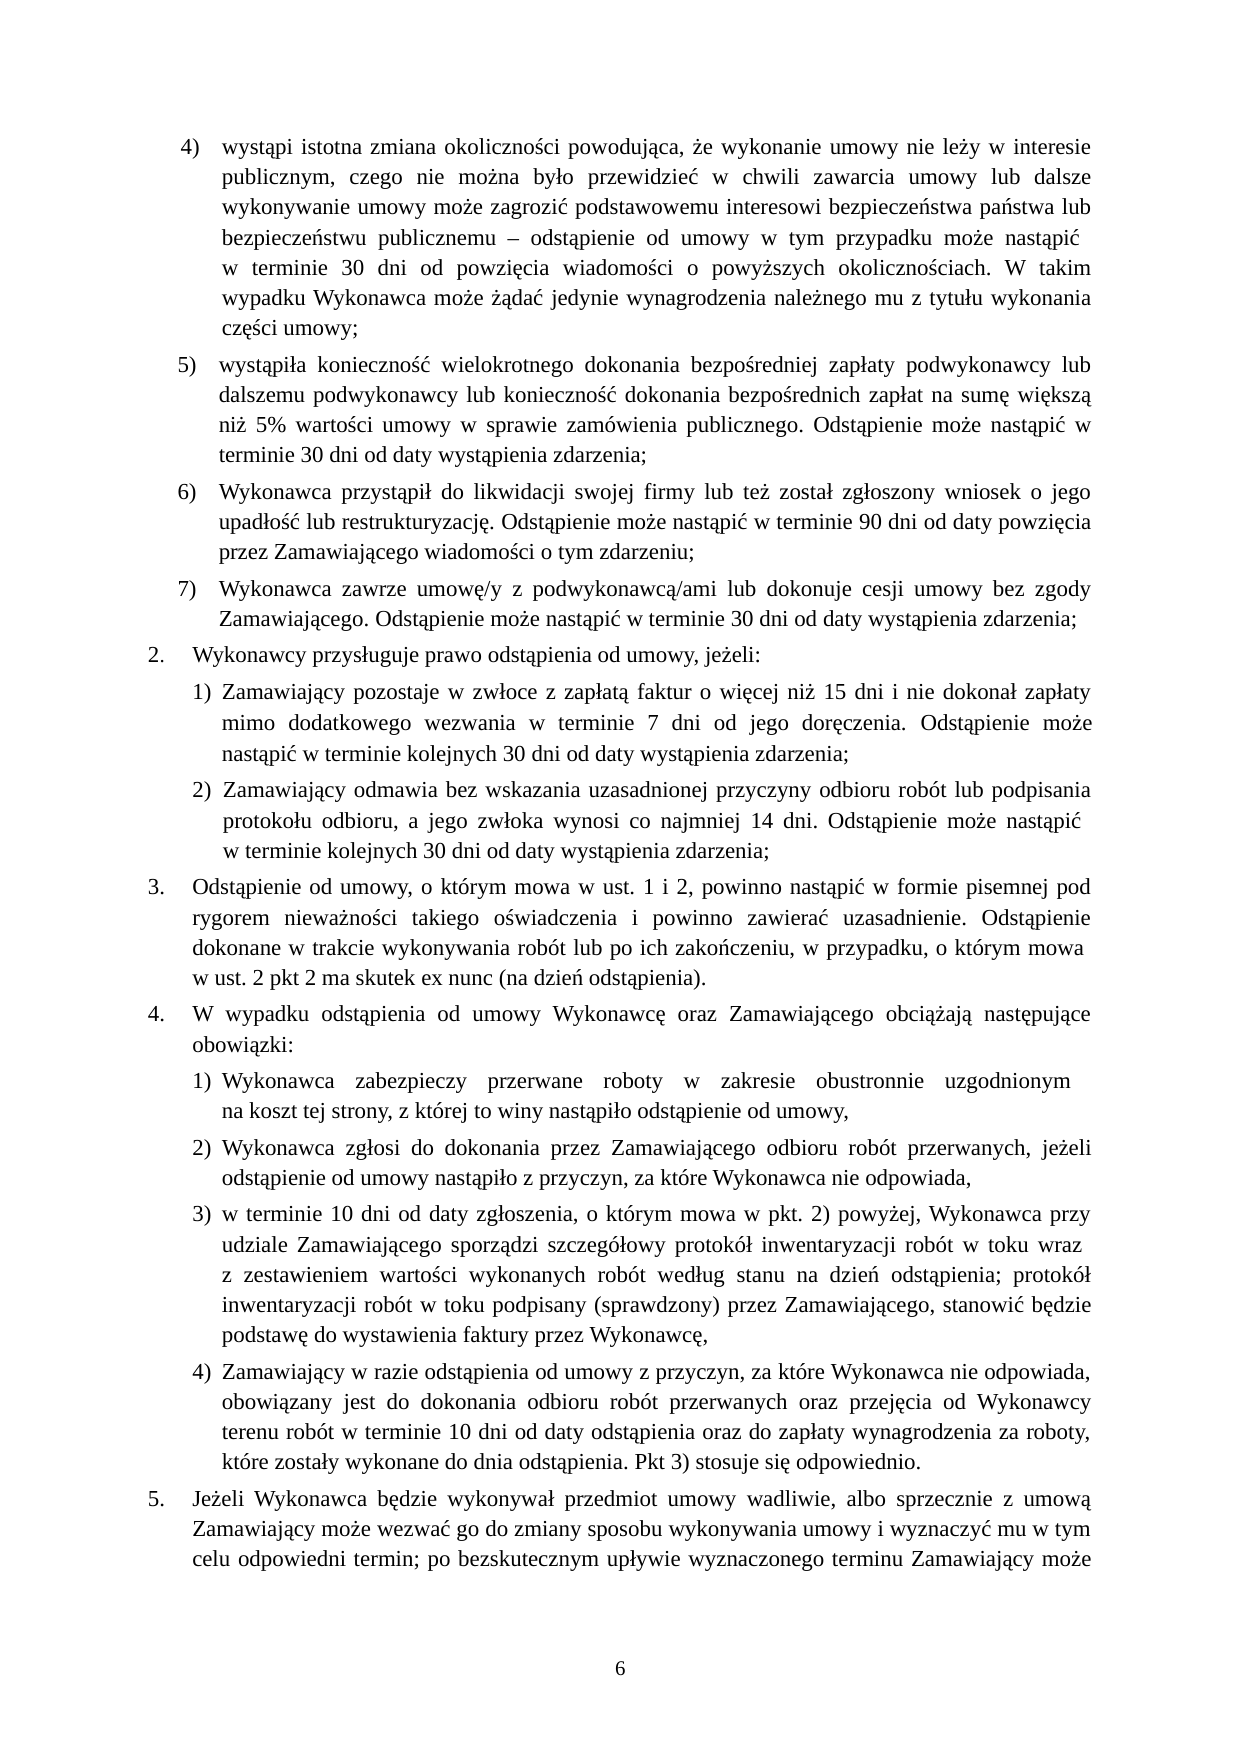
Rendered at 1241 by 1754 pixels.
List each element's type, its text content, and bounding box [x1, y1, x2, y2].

list Zamawiający odmawia bez wskazania uzasadnionej przyczyny odbioru robót lub podpisania protokołu odbioru, a jego zwłoka wynosi co najmniej 14 dni. Odstąpienie może nastąpić w terminie kolejnych 30 dni od daty wystąpienia zdarzenia; [192, 777, 1092, 863]
list wystąpi istotna zmiana okoliczności powodująca, że wykonanie umowy nie leży w interesie publicznym, czego nie można było przewidzieć w chwili zawarcia umowy lub dalsze wykonywanie umowy może zagrozić podstawowemu interesowi bezpieczeństwa państwa lub bezpieczeństwu publicznemu – odstąpienie od umowy w tym przypadku może nastąpić w terminie 30 dni od powzięcia wiadomości o powyższych okolicznościach. W takim wypadku Wykonawca może żądać jedynie wynagrodzenia należnego mu z tytułu wykonania części umowy; [180, 133, 1092, 341]
list Odstąpienie od umowy, o którym mowa w ust. 1 i 2, powinno nastąpić w formie pisemnej pod rygorem nieważności takiego oświadczenia i powinno zawierać uzasadnienie. Odstąpienie dokonane w trakcie wykonywania robót lub po ich zakończeniu, w przypadku, o którym mowa w ust. 2 pkt 2 ma skutek ex nunc (na dzień odstąpienia). [148, 873, 1092, 990]
list Wykonawcy przysługuje prawo odstąpienia od umowy, jeżeli: [148, 641, 1092, 668]
list Wykonawca zgłosi do dokonania przez Zamawiającego odbioru robót przerwanych, jeżeli odstąpienie od umowy nastąpiło z przyczyn, za które Wykonawca nie odpowiada, [192, 1134, 1092, 1190]
list Wykonawca przystąpił do likwidacji swojej firmy lub też został zgłoszony wniosek o jego upadłość lub restrukturyzację. Odstąpienie może nastąpić w terminie 90 dni od daty powzięcia przez Zamawiającego wiadomości o tym zdarzeniu; [177, 478, 1092, 564]
list Wykonawca zabezpieczy przerwane roboty w zakresie obustronnie uzgodnionym na koszt tej strony, z której to winy nastąpiło odstąpienie od umowy, [192, 1067, 1092, 1124]
list w terminie 10 dni od daty zgłoszenia, o którym mowa w pkt. 2) powyżej, Wykonawca przy udziale Zamawiającego sporządzi szczegółowy protokół inwentaryzacji robót w toku wraz z zestawieniem wartości wykonanych robót według stanu na dzień odstąpienia; protokół inwentaryzacji robót w toku podpisany (sprawdzony) przez Zamawiającego, stanowić będzie podstawę do wystawienia faktury przez Wykonawcę, [192, 1201, 1092, 1348]
list Zamawiający pozostaje w zwłoce z zapłatą faktur o więcej niż 15 dni i nie dokonał zapłaty mimo dodatkowego wezwania w terminie 7 dni od jego doręczenia. Odstąpienie może nastąpić w terminie kolejnych 30 dni od daty wystąpienia zdarzenia; [192, 678, 1092, 766]
list Zamawiający w razie odstąpienia od umowy z przyczyn, za które Wykonawca nie odpowiada, obowiązany jest do dokonania odbioru robót przerwanych oraz przejęcia od Wykonawcy terenu robót w terminie 10 dni od daty odstąpienia oraz do zapłaty wynagrodzenia za roboty, które zostały wykonane do dnia odstąpienia. Pkt 3) stosuje się odpowiednio. [192, 1358, 1092, 1475]
list wystąpiła konieczność wielokrotnego dokonania bezpośredniej zapłaty podwykonawcy lub dalszemu podwykonawcy lub konieczność dokonania bezpośrednich zapłat na sumę większą niż 5% wartości umowy w sprawie zamówienia publicznego. Odstąpienie może nastąpić w terminie 30 dni od daty wystąpienia zdarzenia; [177, 351, 1092, 468]
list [148, 1485, 1092, 1572]
list W wypadku odstąpienia od umowy Wykonawcę oraz Zamawiającego obciążają następujące obowiązki: [148, 1001, 1092, 1057]
list Wykonawca zawrze umowę/y z podwykonawcą/ami lub dokonuje cesji umowy bez zgody Zamawiającego. Odstąpienie może nastąpić w terminie 30 dni od daty wystąpienia zdarzenia; [177, 574, 1092, 631]
